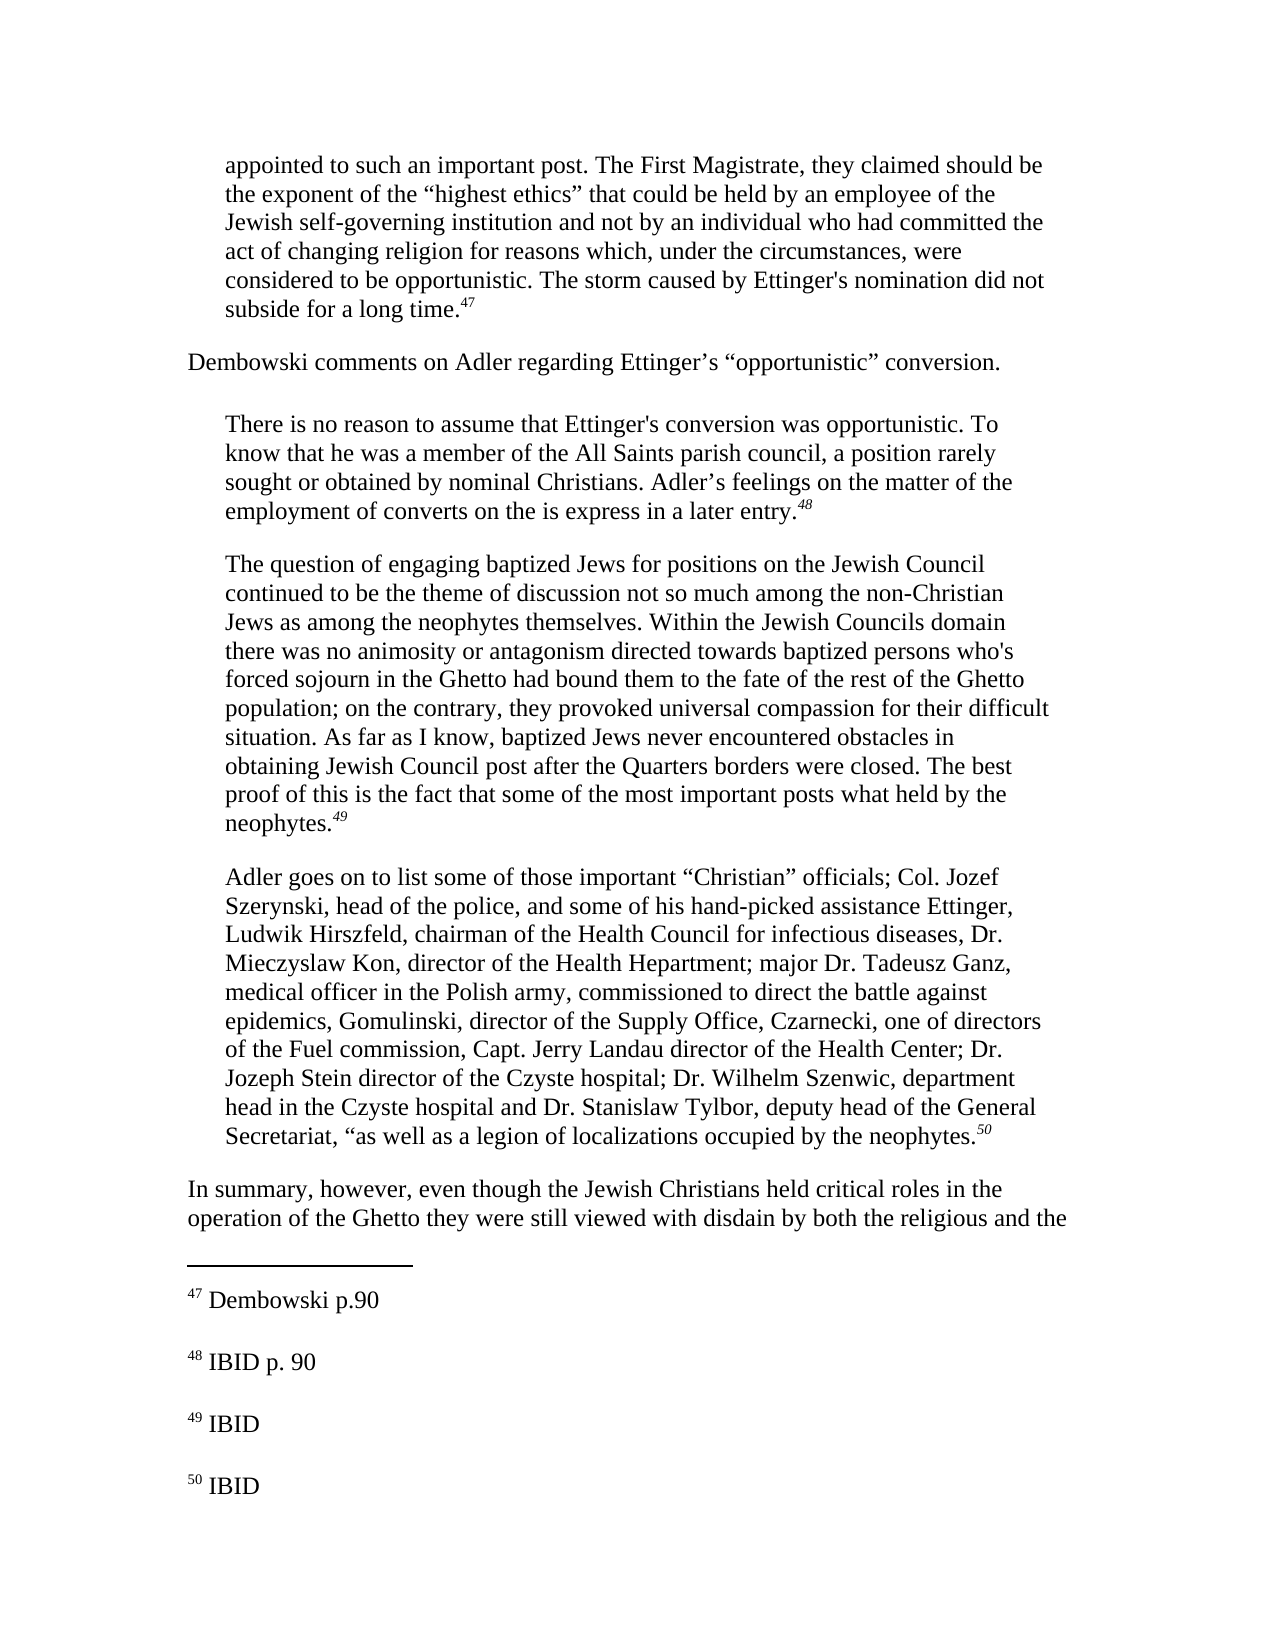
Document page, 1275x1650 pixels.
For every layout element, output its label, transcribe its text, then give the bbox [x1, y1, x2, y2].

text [225, 150, 1051, 322]
text There is no reason to assume that Ettinger's conversion was opportunistic. To know that he was a member of the All Saints parish council, a position rarely sought or obtained by nominal Christians. Adler’s feelings on the matter of the employment of converts on the is express in a later entry. [225, 409, 1051, 524]
text Dembowski comments on Adler regarding Ettinger’s “opportunistic” conversion. [187, 347, 1087, 376]
text The question of engaging baptized Jews for positions on the Jewish Council continued to be the theme of discussion not so much among the non-Christian Jews as among the neophytes themselves. Within the Jewish Councils domain there was no animosity or antagonism directed towards baptized persons who's forced sojourn in the Ghetto had bound them to the fate of the rest of the Ghetto population; on the contrary, they provoked universal compassion for their difficult situation. As far as I know, baptized Jews never encountered obstacles in obtaining Jewish Council post after the Quarters borders were closed. The best proof of this is the fact that some of the most important posts what held by the neophytes. [225, 549, 1051, 837]
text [187, 1174, 1087, 1232]
text Adler goes on to list some of those important “Christian” officials; Col. Jozef Szerynski, head of the police, and some of his hand-picked assistance Ettinger, Ludwik Hirszfeld, chairman of the Health Council for infectious diseases, Dr. Mieczyslaw Kon, director of the Health Hepartment; major Dr. Tadeusz Ganz, medical officer in the Polish army, commissioned to direct the battle against epidemics, Gomulinski, director of the Supply Office, Czarnecki, one of directors of the Fuel commission, Capt. Jerry Landau director of the Health Center; Dr. Jozeph Stein director of the Czyste hospital; Dr. Wilhelm Szenwic, department head in the Czyste hospital and Dr. Stanislaw Tylbor, deputy head of the General Secretariat, “as well as a legion of localizations occupied by the neophytes. [225, 862, 1051, 1149]
